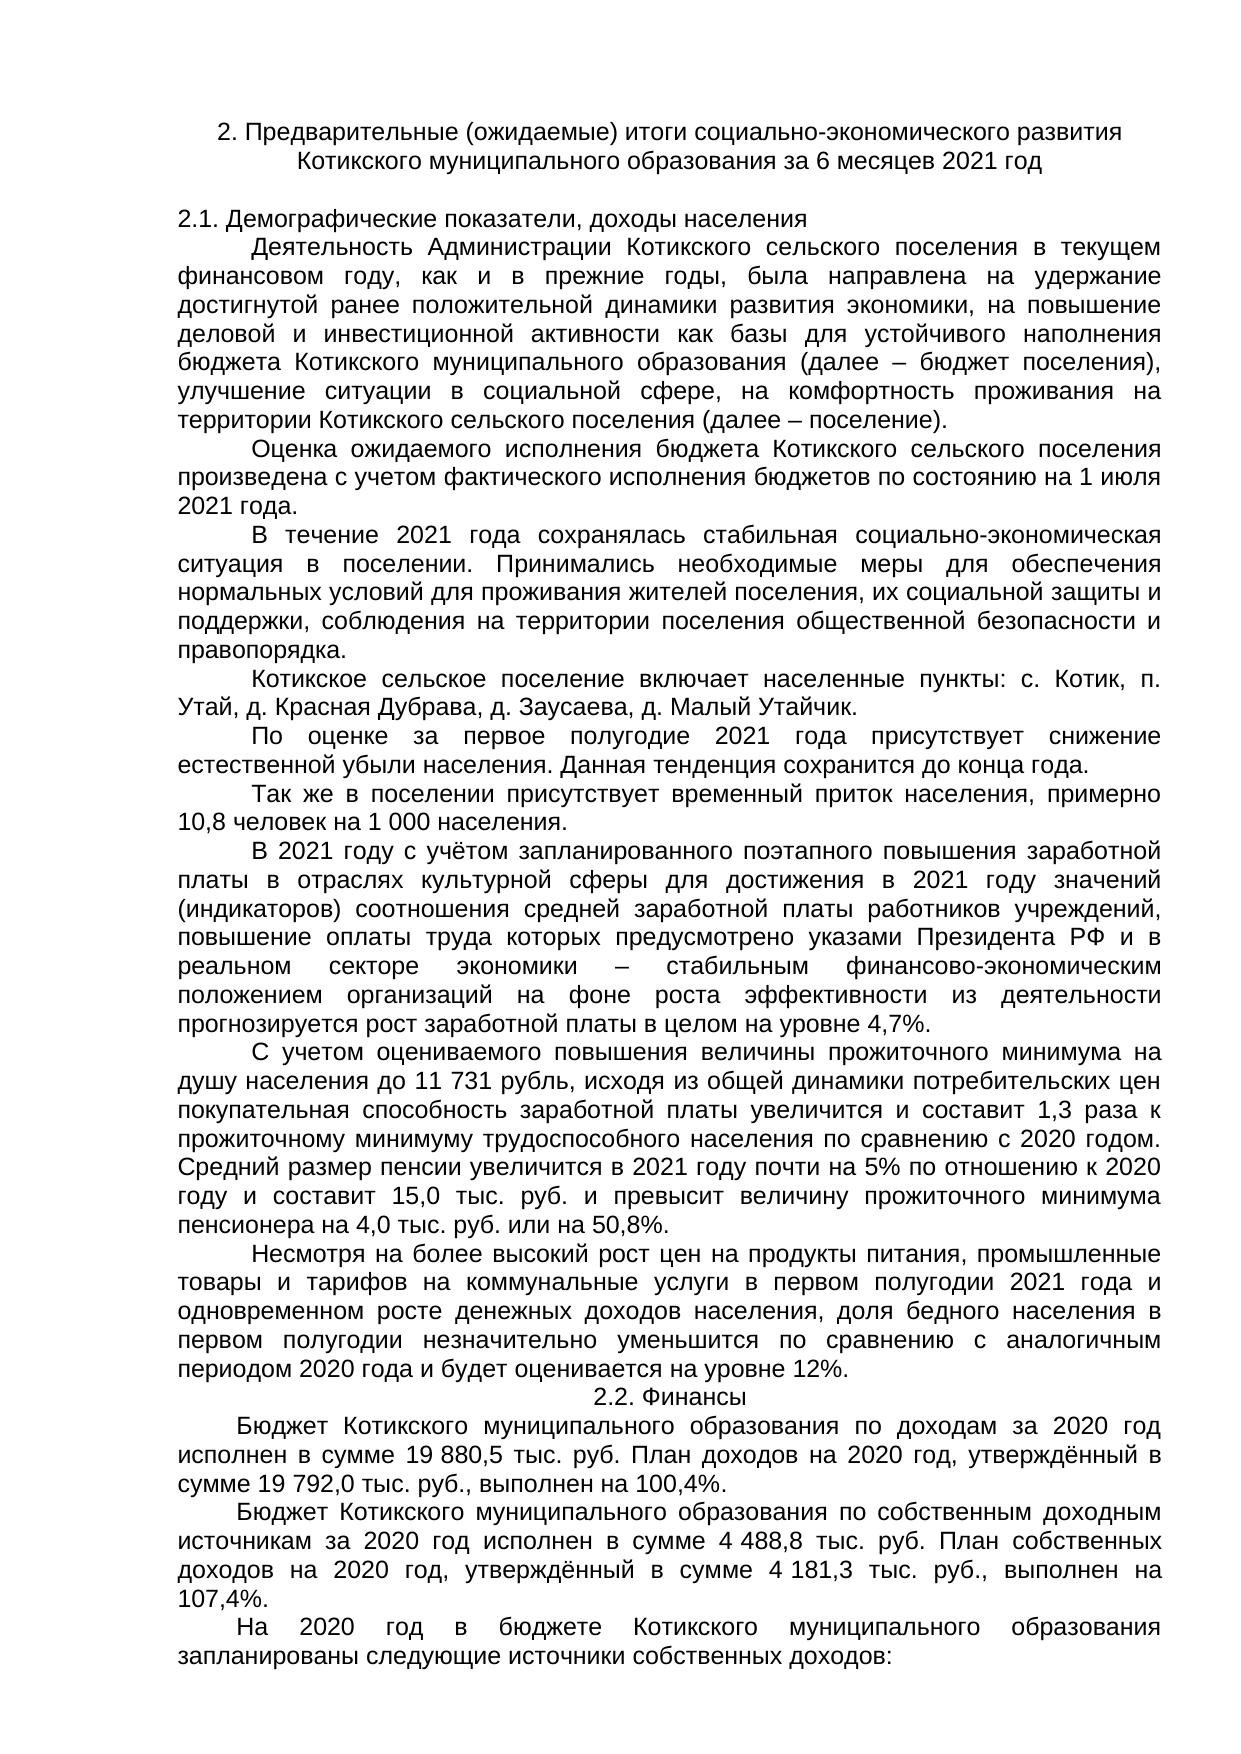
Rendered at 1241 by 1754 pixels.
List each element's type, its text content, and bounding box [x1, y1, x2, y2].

text По оценке за первое полугодие 2021 года присутствует снижение естественной убыли населения. Данная тенденция сохранится до конца года. [177, 721, 1162, 779]
text В 2021 году с учётом запланированного поэтапного повышения заработной платы в отраслях культурной сферы для достижения в 2021 году значений (индикаторов) соотношения средней заработной платы работников учреждений, повышение оплаты труда которых предусмотрено указами Президента РФ и в реальном секторе экономики – стабильным финансово-экономическим положением организаций на фоне роста эффективности из деятельности прогнозируется рост заработной платы в целом на уровне 4,7%. [177, 836, 1162, 1037]
text 2.1. Демографические показатели, доходы населения [177, 204, 1162, 232]
text Бюджет Котикского муниципального образования по доходам за 2020 год исполнен в сумме 19 880,5 тыс. руб. План доходов на 2020 год, утверждённый в сумме 19 792,0 тыс. руб., выполнен на 100,4%. [177, 1411, 1162, 1497]
text С учетом оцениваемого повышения величины прожиточного минимума на душу населения до 11 731 рубль, исходя из общей динамики потребительских цен покупательная способность заработной платы увеличится и составит 1,3 раза к прожиточному минимуму трудоспособного населения по сравнению с 2020 годом. Средний размер пенсии увеличится в 2021 году почти на 5% по отношению к 2020 году и составит 15,0 тыс. руб. и превысит величину прожиточного минимума пенсионера на 4,0 тыс. руб. или на 50,8%. [177, 1037, 1162, 1239]
text Котикское сельское поселение включает населенные пункты: с. Котик, п. Утай, д. Красная Дубрава, д. Заусаева, д. Малый Утайчик. [177, 664, 1162, 721]
text В течение 2021 года сохранялась стабильная социально-экономическая ситуация в поселении. Принимались необходимые меры для обеспечения нормальных условий для проживания жителей поселения, их социальной защиты и поддержки, соблюдения на территории поселения общественной безопасности и правопорядка. [177, 520, 1162, 664]
text Так же в поселении присутствует временный приток населения, примерно 10,8 человек на 1 000 населения. [177, 779, 1162, 836]
text На 2020 год в бюджете Котикского муниципального образования запланированы следующие источники собственных доходов: [177, 1612, 1162, 1670]
text 2.2. Финансы [177, 1382, 1162, 1411]
text Бюджет Котикского муниципального образования по собственным доходным источникам за 2020 год исполнен в сумме 4 488,8 тыс. руб. План собственных доходов на 2020 год, утверждённый в сумме 4 181,3 тыс. руб., выполнен на 107,4%. [177, 1497, 1162, 1612]
text Несмотря на более высокий рост цен на продукты питания, промышленные товары и тарифов на коммунальные услуги в первом полугодии 2021 года и одновременном росте денежных доходов населения, доля бедного населения в первом полугодии незначительно уменьшится по сравнению с аналогичным периодом 2020 года и будет оценивается на уровне 12%. [177, 1239, 1162, 1382]
text Деятельность Администрации Котикского сельского поселения в текущем финансовом году, как и в прежние годы, была направлена на удержание достигнутой ранее положительной динамики развития экономики, на повышение деловой и инвестиционной активности как базы для устойчивого наполнения бюджета Котикского муниципального образования (далее – бюджет поселения), улучшение ситуации в социальной сфере, на комфортность проживания на территории Котикского сельского поселения (далее – поселение). [177, 232, 1162, 434]
text Оценка ожидаемого исполнения бюджета Котикского сельского поселения произведена с учетом фактического исполнения бюджетов по состоянию на 1 июля 2021 года. [177, 434, 1162, 520]
text 2. Предварительные (ожидаемые) итоги социально-экономического развития Котикского муниципального образования за 6 месяцев 2021 год [177, 117, 1162, 175]
